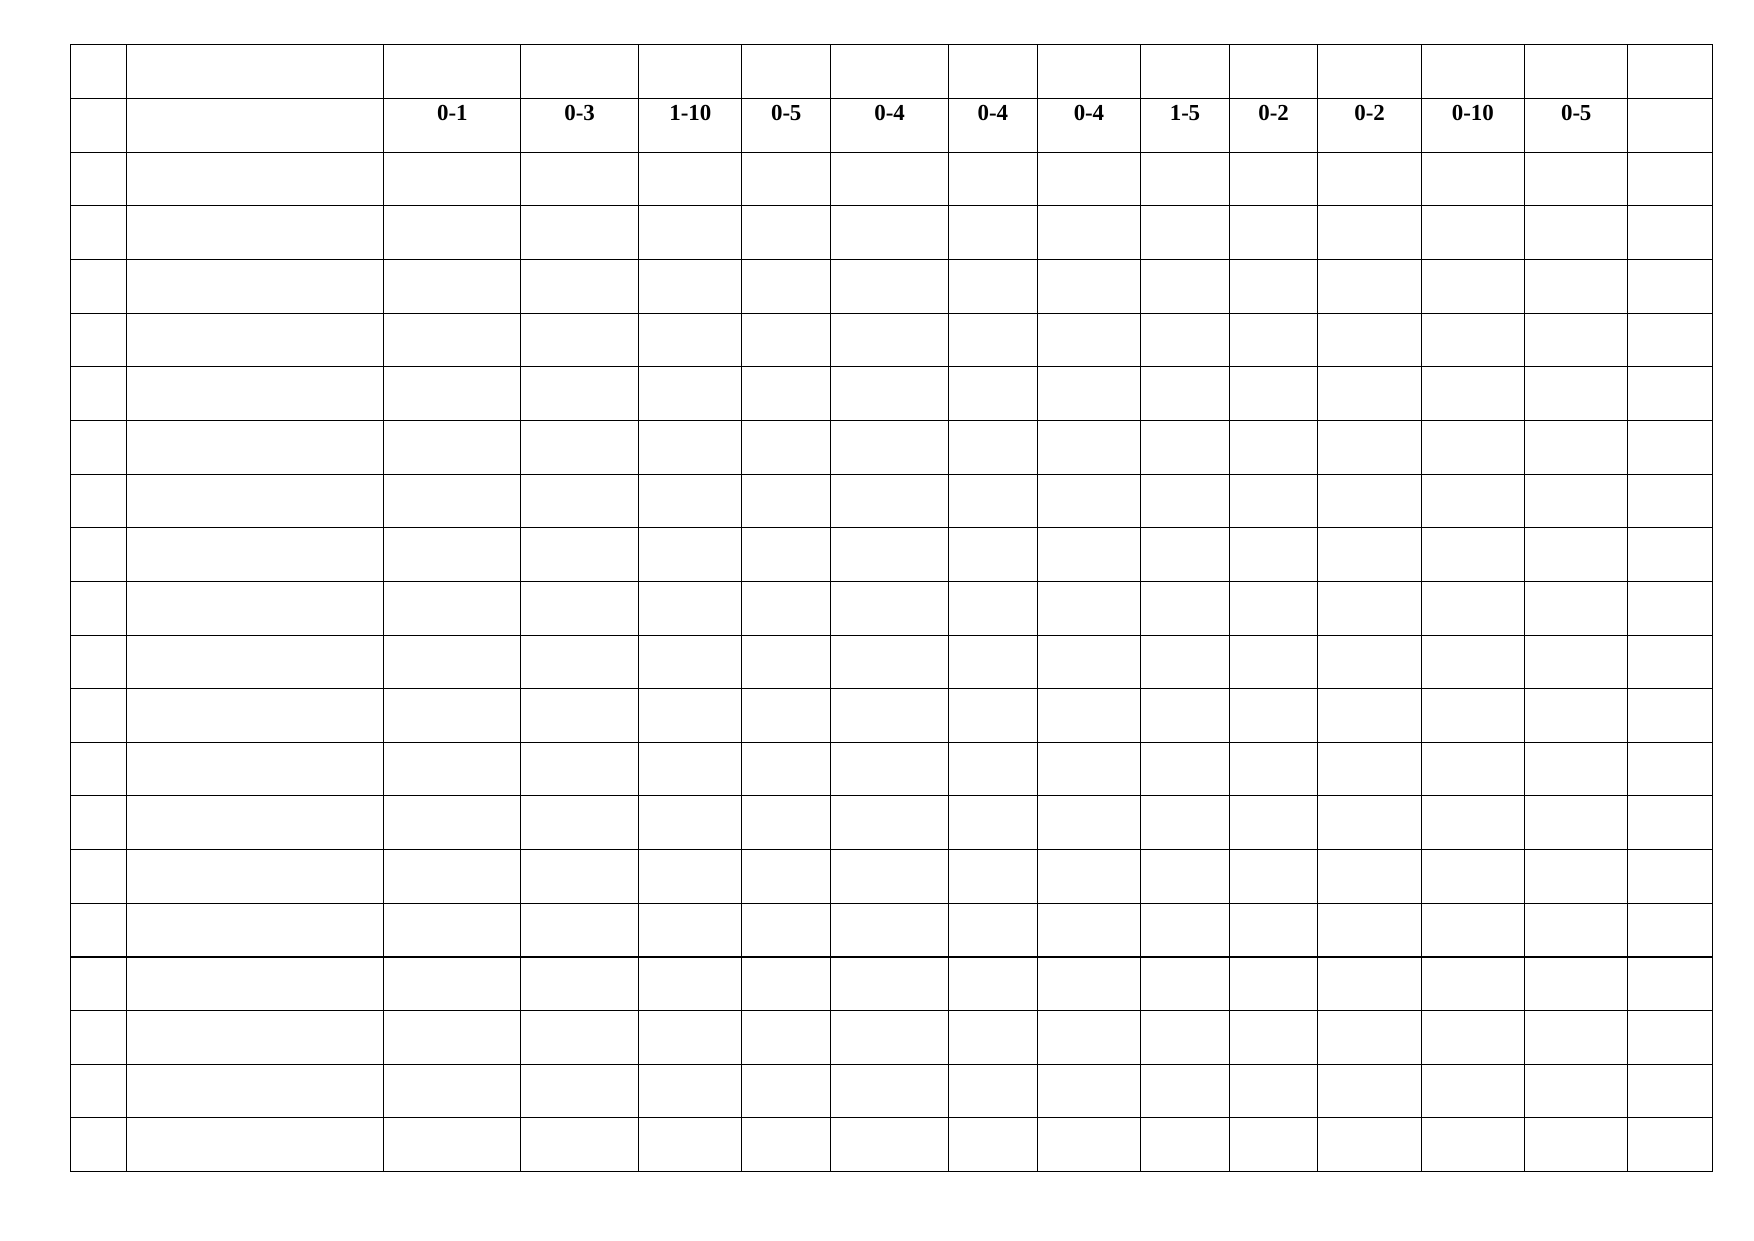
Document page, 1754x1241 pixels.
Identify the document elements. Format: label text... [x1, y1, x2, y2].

table_cell [1230, 1011, 1317, 1064]
table_cell [639, 153, 741, 205]
table_cell [1141, 421, 1229, 473]
table_cell 0-5 [1525, 99, 1627, 152]
table_cell [1525, 528, 1627, 581]
table_cell [1628, 528, 1712, 581]
table_cell [521, 958, 638, 1010]
table_cell 0-4 [831, 99, 948, 152]
table_cell [742, 743, 830, 795]
table_cell [1318, 796, 1421, 849]
table_cell [1141, 153, 1229, 205]
table_cell [831, 45, 948, 98]
table_cell [1525, 421, 1627, 473]
table_cell [1038, 260, 1140, 313]
table_cell [521, 850, 638, 903]
table_cell [71, 796, 126, 849]
table_cell [1628, 1118, 1712, 1171]
table_cell [1318, 367, 1421, 420]
table_cell [1038, 475, 1140, 527]
table_cell [1422, 421, 1524, 473]
table_cell [384, 528, 520, 581]
table_cell [1318, 958, 1421, 1010]
table_cell [1141, 367, 1229, 420]
table_cell [1038, 421, 1140, 473]
table_cell [1038, 1118, 1140, 1171]
table_cell [1422, 260, 1524, 313]
table_cell 0-10 [1422, 99, 1524, 152]
table_cell [1422, 582, 1524, 634]
table_cell [639, 475, 741, 527]
table_cell [1230, 796, 1317, 849]
table_cell [1230, 153, 1317, 205]
table_cell [1141, 528, 1229, 581]
table_cell [639, 260, 741, 313]
table_cell [1318, 260, 1421, 313]
table_cell [1628, 582, 1712, 634]
table_cell [521, 206, 638, 259]
table_cell [521, 743, 638, 795]
table_cell [1525, 850, 1627, 903]
table_cell [831, 367, 948, 420]
table_cell [127, 260, 383, 313]
table_cell [949, 421, 1037, 473]
table_cell [71, 367, 126, 420]
table_cell [1230, 743, 1317, 795]
table_cell [949, 1065, 1037, 1117]
table_cell [742, 153, 830, 205]
table_cell [742, 582, 830, 634]
table_cell [384, 904, 520, 956]
table_cell [71, 260, 126, 313]
table_cell [831, 743, 948, 795]
table_cell [71, 850, 126, 903]
table_cell [384, 850, 520, 903]
table_cell [521, 1011, 638, 1064]
table_cell [384, 1065, 520, 1117]
table_cell [1318, 1011, 1421, 1064]
table_cell [949, 689, 1037, 742]
table_cell [1525, 206, 1627, 259]
table_cell [1230, 904, 1317, 956]
table_cell [384, 689, 520, 742]
table_cell [1525, 582, 1627, 634]
table_cell [1230, 850, 1317, 903]
table_cell [1141, 314, 1229, 366]
table_cell [1038, 153, 1140, 205]
table_cell [831, 1011, 948, 1064]
table_cell [127, 153, 383, 205]
table_cell [639, 314, 741, 366]
table_cell [1318, 689, 1421, 742]
table_cell [521, 153, 638, 205]
table_cell [1422, 636, 1524, 688]
table_cell [1141, 1065, 1229, 1117]
table_cell [831, 206, 948, 259]
table_cell [831, 314, 948, 366]
table_cell [1318, 1118, 1421, 1171]
table_cell [1422, 367, 1524, 420]
table_cell [71, 314, 126, 366]
table_cell [1628, 99, 1712, 152]
table_cell [1141, 743, 1229, 795]
table_cell [639, 206, 741, 259]
table_cell [127, 421, 383, 473]
table_cell 0-5 [742, 99, 830, 152]
table_cell [1525, 1118, 1627, 1171]
table_cell [127, 743, 383, 795]
table_cell [1422, 1011, 1524, 1064]
table_cell [1525, 796, 1627, 849]
table_cell [1141, 904, 1229, 956]
table_cell [949, 796, 1037, 849]
table_cell [742, 260, 830, 313]
table_cell [742, 958, 830, 1010]
table_cell [742, 1011, 830, 1064]
table_cell [1038, 796, 1140, 849]
table_cell [1141, 636, 1229, 688]
table_cell [1038, 367, 1140, 420]
table_cell [1230, 636, 1317, 688]
table_cell [1422, 796, 1524, 849]
table_cell [742, 528, 830, 581]
table_cell [1141, 796, 1229, 849]
table_cell 0-3 [521, 99, 638, 152]
table_cell [127, 45, 383, 98]
table_cell [521, 796, 638, 849]
table_cell [521, 421, 638, 473]
table_cell [384, 314, 520, 366]
table_cell [949, 1011, 1037, 1064]
table_cell [521, 367, 638, 420]
table_cell [1318, 45, 1421, 98]
table_cell [831, 153, 948, 205]
table_cell [1230, 958, 1317, 1010]
table_cell [639, 1118, 741, 1171]
table_cell [1422, 904, 1524, 956]
table_cell [1628, 743, 1712, 795]
table_cell [639, 1065, 741, 1117]
table_cell [742, 636, 830, 688]
table_cell [1318, 850, 1421, 903]
table_cell [831, 421, 948, 473]
table_cell [1628, 314, 1712, 366]
table_cell [1038, 743, 1140, 795]
table_cell [639, 850, 741, 903]
table_cell [949, 206, 1037, 259]
table_cell [949, 528, 1037, 581]
table_cell [1525, 1011, 1627, 1064]
table_cell [1628, 475, 1712, 527]
table_cell [127, 314, 383, 366]
table_cell [1628, 958, 1712, 1010]
table_cell [127, 475, 383, 527]
table_cell [1141, 206, 1229, 259]
table_cell [1038, 314, 1140, 366]
table_cell 0-2 [1230, 99, 1317, 152]
table_cell [127, 582, 383, 634]
table_cell [384, 367, 520, 420]
table_cell [1525, 743, 1627, 795]
table_cell [384, 1011, 520, 1064]
table_cell [521, 1118, 638, 1171]
table_cell [1422, 314, 1524, 366]
table_cell [1525, 958, 1627, 1010]
table_cell [1628, 421, 1712, 473]
table_cell 0-4 [1038, 99, 1140, 152]
table_cell [1141, 475, 1229, 527]
table_cell [831, 796, 948, 849]
table_cell [1141, 689, 1229, 742]
table_cell [71, 1118, 126, 1171]
table_cell [384, 153, 520, 205]
table_cell [384, 421, 520, 473]
table_cell [521, 904, 638, 956]
table_cell [1525, 904, 1627, 956]
table_cell [742, 314, 830, 366]
table_cell [1525, 636, 1627, 688]
table_cell [742, 206, 830, 259]
table_cell [831, 1118, 948, 1171]
table_cell 1-5 [1141, 99, 1229, 152]
table_cell [742, 421, 830, 473]
table_cell [1141, 958, 1229, 1010]
table_cell [1422, 1065, 1524, 1117]
table_cell [1141, 260, 1229, 313]
table_cell [521, 528, 638, 581]
table_cell [831, 904, 948, 956]
table_cell [639, 689, 741, 742]
table_cell [949, 314, 1037, 366]
table_cell [831, 850, 948, 903]
table_cell [1038, 689, 1140, 742]
table_cell [1038, 958, 1140, 1010]
table_cell [384, 1118, 520, 1171]
table_cell [127, 904, 383, 956]
table_cell [127, 367, 383, 420]
table_cell [127, 850, 383, 903]
table_cell [71, 475, 126, 527]
table_cell [949, 45, 1037, 98]
table_cell [71, 153, 126, 205]
table_cell [384, 743, 520, 795]
table_cell [742, 367, 830, 420]
table_cell [1525, 153, 1627, 205]
table_cell [949, 475, 1037, 527]
table_cell [71, 1065, 126, 1117]
table_cell [1318, 743, 1421, 795]
table_cell [521, 45, 638, 98]
table_cell [127, 958, 383, 1010]
table_cell [1628, 636, 1712, 688]
table_cell [949, 743, 1037, 795]
table_cell [831, 1065, 948, 1117]
table_cell 1-10 [639, 99, 741, 152]
table_cell [1038, 1065, 1140, 1117]
table_cell [1525, 1065, 1627, 1117]
table_cell [1422, 528, 1524, 581]
table_cell [1318, 1065, 1421, 1117]
table_cell [1318, 421, 1421, 473]
table_cell [639, 45, 741, 98]
table_cell [127, 796, 383, 849]
table_cell [384, 958, 520, 1010]
table_cell [127, 636, 383, 688]
table_cell [1628, 1011, 1712, 1064]
table_cell [71, 958, 126, 1010]
table_cell [71, 1011, 126, 1064]
table_cell [1230, 45, 1317, 98]
table_cell [1230, 475, 1317, 527]
table_cell [831, 958, 948, 1010]
table_cell [1628, 206, 1712, 259]
table_cell [1628, 904, 1712, 956]
table_cell [949, 153, 1037, 205]
table_cell [742, 45, 830, 98]
table_cell [1422, 153, 1524, 205]
table_cell [1318, 314, 1421, 366]
table_cell [127, 206, 383, 259]
table_cell [949, 636, 1037, 688]
table_cell [831, 582, 948, 634]
table_cell [384, 45, 520, 98]
table_cell [639, 421, 741, 473]
table_cell [639, 796, 741, 849]
table_cell [384, 582, 520, 634]
table_cell [521, 1065, 638, 1117]
table_cell [742, 1118, 830, 1171]
table_cell [521, 582, 638, 634]
table_cell [1230, 689, 1317, 742]
table_cell [1318, 153, 1421, 205]
table_cell [949, 582, 1037, 634]
table_cell [742, 689, 830, 742]
table_cell [1628, 367, 1712, 420]
table_cell [384, 636, 520, 688]
table_cell [71, 45, 126, 98]
table_cell [127, 1118, 383, 1171]
table_cell [1038, 45, 1140, 98]
table_cell [742, 1065, 830, 1117]
table_cell [71, 206, 126, 259]
table_cell [949, 850, 1037, 903]
table_cell [1038, 582, 1140, 634]
table_cell [1038, 528, 1140, 581]
table_cell [1525, 689, 1627, 742]
table_cell [949, 904, 1037, 956]
table_cell [831, 260, 948, 313]
table_cell [742, 904, 830, 956]
table_cell [71, 421, 126, 473]
table_cell [127, 1065, 383, 1117]
table_cell [1628, 45, 1712, 98]
table_cell [384, 206, 520, 259]
table_cell [1422, 958, 1524, 1010]
table_cell 0-1 [384, 99, 520, 152]
table_cell [1318, 636, 1421, 688]
table_cell [1525, 314, 1627, 366]
table_cell [639, 904, 741, 956]
table_cell [1230, 1118, 1317, 1171]
table_cell [521, 260, 638, 313]
table_cell [1318, 206, 1421, 259]
table_cell [1141, 1011, 1229, 1064]
table_cell [1525, 260, 1627, 313]
table_cell [1230, 260, 1317, 313]
table_cell [521, 314, 638, 366]
table_cell [1230, 367, 1317, 420]
table_cell [71, 904, 126, 956]
table_cell [639, 1011, 741, 1064]
table_cell [1422, 1118, 1524, 1171]
table_cell [1141, 582, 1229, 634]
table_cell [639, 582, 741, 634]
table_cell [639, 367, 741, 420]
table_cell [71, 743, 126, 795]
table_cell [1628, 1065, 1712, 1117]
table_cell [71, 636, 126, 688]
table_cell [831, 475, 948, 527]
table_cell [1422, 45, 1524, 98]
table_cell [1230, 528, 1317, 581]
table_cell [639, 528, 741, 581]
table_cell [639, 743, 741, 795]
table_cell [127, 528, 383, 581]
table_cell [1038, 636, 1140, 688]
table_cell [384, 796, 520, 849]
table_cell [71, 99, 126, 152]
table_cell [742, 796, 830, 849]
table_cell [831, 528, 948, 581]
table_cell [1038, 206, 1140, 259]
table_cell [1230, 206, 1317, 259]
table_cell [1318, 528, 1421, 581]
table_cell [949, 367, 1037, 420]
table_cell [742, 850, 830, 903]
table_cell [1230, 314, 1317, 366]
table_cell [1525, 45, 1627, 98]
table_cell [1230, 1065, 1317, 1117]
table_cell [384, 260, 520, 313]
table_cell [1525, 367, 1627, 420]
table_cell [1038, 1011, 1140, 1064]
table_cell [521, 475, 638, 527]
table_cell [1628, 153, 1712, 205]
table_cell [1628, 260, 1712, 313]
table_cell [521, 689, 638, 742]
table_cell [1628, 689, 1712, 742]
table_cell [127, 1011, 383, 1064]
table_cell [71, 689, 126, 742]
table_cell [1422, 743, 1524, 795]
table_cell [1230, 421, 1317, 473]
table_cell [1141, 850, 1229, 903]
table_cell [831, 636, 948, 688]
table_cell [1230, 582, 1317, 634]
table_cell [1525, 475, 1627, 527]
table_cell [1422, 206, 1524, 259]
table_cell [1141, 45, 1229, 98]
table_cell [1422, 689, 1524, 742]
table_cell [127, 99, 383, 152]
table_cell [831, 689, 948, 742]
table_cell [742, 475, 830, 527]
table_cell [1318, 475, 1421, 527]
table_cell [1422, 475, 1524, 527]
table_cell [1038, 850, 1140, 903]
table_cell [949, 1118, 1037, 1171]
table_cell [1628, 850, 1712, 903]
table_cell [1422, 850, 1524, 903]
table_cell [1318, 582, 1421, 634]
table_cell [639, 958, 741, 1010]
table_cell [1318, 904, 1421, 956]
table_cell [127, 689, 383, 742]
table_cell [521, 636, 638, 688]
table_cell [71, 528, 126, 581]
table_cell [384, 475, 520, 527]
table_cell [949, 958, 1037, 1010]
table_cell [949, 260, 1037, 313]
table_cell [639, 636, 741, 688]
table_cell [1038, 904, 1140, 956]
table_cell [1628, 796, 1712, 849]
table_cell 0-2 [1318, 99, 1421, 152]
table_cell 0-4 [949, 99, 1037, 152]
table_cell [71, 582, 126, 634]
table_cell [1141, 1118, 1229, 1171]
